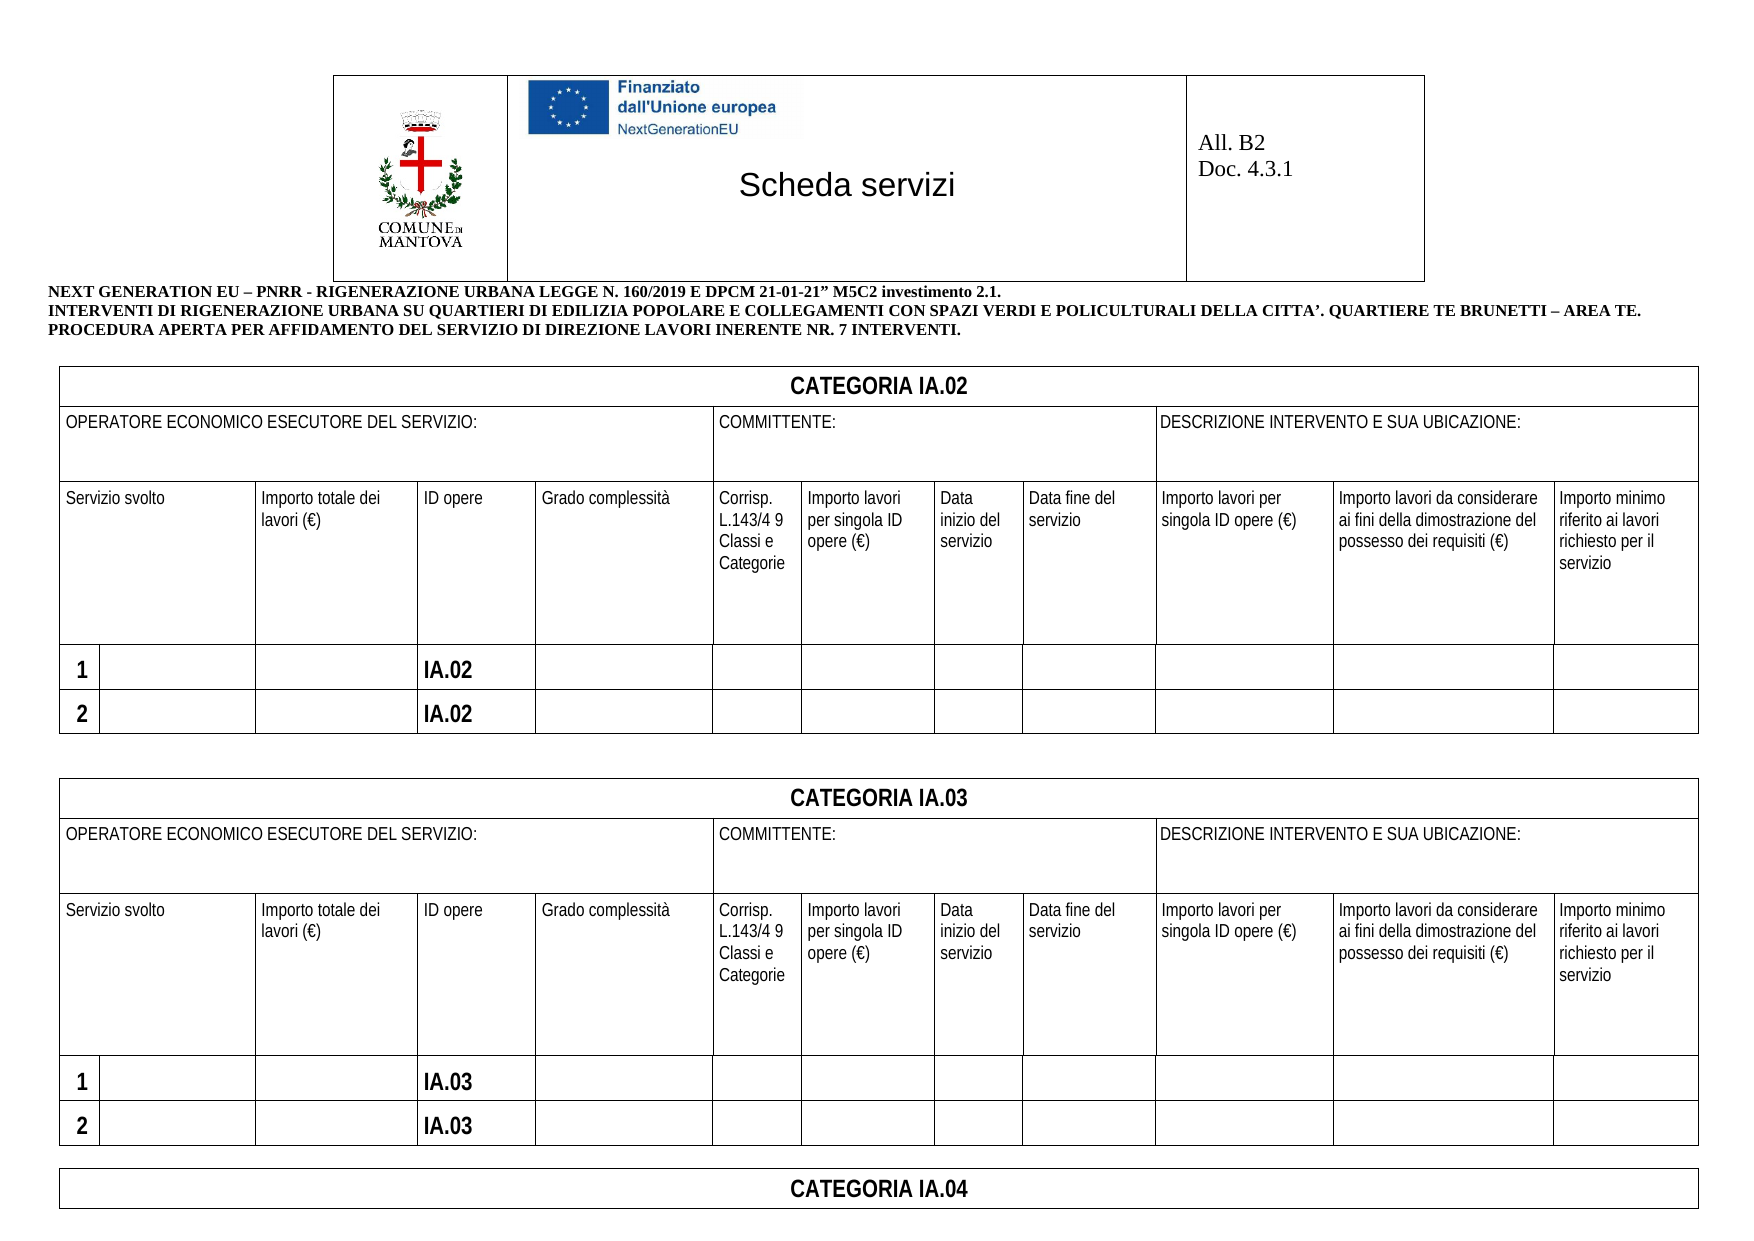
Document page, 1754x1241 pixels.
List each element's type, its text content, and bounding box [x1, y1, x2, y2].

table_cell [713, 645, 801, 688]
table_cell Importo totale dei lavori (€) [256, 894, 417, 1055]
table_cell [1156, 690, 1333, 733]
table_cell [256, 1101, 417, 1145]
table_cell [1023, 1101, 1155, 1145]
table_cell [1554, 690, 1698, 733]
table_cell Data inizio del servizio [935, 482, 1023, 643]
table_cell [100, 645, 255, 688]
table_cell 1 [60, 645, 99, 688]
table_header CATEGORIA IA.04 [60, 1169, 1698, 1208]
table_cell Importo lavori per singola ID opere (€) [802, 482, 934, 643]
table_cell [536, 645, 712, 688]
table_cell DESCRIZIONE INTERVENTO E SUA UBICAZIONE: [1157, 819, 1698, 893]
table_cell [935, 1056, 1022, 1100]
table_cell [1554, 1056, 1698, 1100]
table_cell [256, 645, 417, 688]
table_cell [536, 690, 712, 733]
table_cell [536, 1056, 712, 1100]
table_cell IA.03 [418, 1101, 535, 1145]
table_cell [713, 1101, 801, 1145]
table_cell [1554, 645, 1698, 688]
table_cell [802, 1101, 934, 1145]
table_cell OPERATORE ECONOMICO ESECUTORE DEL SERVIZIO: [60, 819, 713, 893]
table_cell Importo lavori da considerare ai fini della dimostrazione del possesso dei requisiti (€) [1334, 482, 1554, 643]
table_cell Importo minimo riferito ai lavori richiesto per il servizio [1555, 894, 1698, 1055]
table_cell 2 [60, 1101, 99, 1145]
table_cell IA.03 [418, 1056, 535, 1100]
table_cell Servizio svolto [60, 894, 255, 1055]
table_cell Data inizio del servizio [935, 894, 1023, 1055]
table_cell COMMITTENTE: [714, 819, 1156, 893]
table_cell [1334, 1101, 1553, 1145]
table_cell [935, 645, 1022, 688]
picture [378, 110, 463, 247]
table_cell Corrisp. L.143/4 9 Classi e Categorie [714, 894, 801, 1055]
table_cell [713, 1056, 801, 1100]
table_cell OPERATORE ECONOMICO ESECUTORE DEL SERVIZIO: [60, 407, 713, 481]
table_cell Importo minimo riferito ai lavori richiesto per il servizio [1555, 482, 1698, 643]
table_cell [1334, 1056, 1553, 1100]
table_cell Data fine del servizio [1024, 894, 1156, 1055]
table_cell Importo totale dei lavori (€) [256, 482, 417, 643]
table_cell [802, 1056, 934, 1100]
table_cell IA.02 [418, 690, 535, 733]
table_cell Grado complessità [536, 894, 713, 1055]
table_cell [1156, 1101, 1333, 1145]
table_header CATEGORIA IA.02 [60, 367, 1698, 406]
table_cell [100, 1056, 255, 1100]
table_cell ID opere [418, 894, 535, 1055]
table_cell [1023, 645, 1155, 688]
table_cell DESCRIZIONE INTERVENTO E SUA UBICAZIONE: [1157, 407, 1698, 481]
table_cell Corrisp. L.143/4 9 Classi e Categorie [714, 482, 801, 643]
table_cell 1 [60, 1056, 99, 1100]
table_cell [536, 1101, 712, 1145]
table_cell [1156, 645, 1333, 688]
table_cell [1023, 1056, 1155, 1100]
table_cell Importo lavori da considerare ai fini della dimostrazione del possesso dei requisiti (€) [1334, 894, 1554, 1055]
table_cell [935, 690, 1022, 733]
table_cell 2 [60, 690, 99, 733]
table_cell Servizio svolto [60, 482, 255, 643]
table_cell Data fine del servizio [1024, 482, 1156, 643]
table_cell [1334, 690, 1553, 733]
table_cell [100, 690, 255, 733]
table_cell Grado complessità [536, 482, 713, 643]
table_cell Importo lavori per singola ID opere (€) [1157, 894, 1333, 1055]
table_cell [1554, 1101, 1698, 1145]
table_cell [256, 1056, 417, 1100]
table_cell [802, 645, 934, 688]
table_cell [713, 690, 801, 733]
table_cell IA.02 [418, 645, 535, 688]
table_cell [802, 690, 934, 733]
table_cell [256, 690, 417, 733]
table_cell Importo lavori per singola ID opere (€) [1157, 482, 1333, 643]
table_cell ID opere [418, 482, 535, 643]
table_cell COMMITTENTE: [714, 407, 1156, 481]
table_cell [1334, 645, 1553, 688]
table_cell [1023, 690, 1155, 733]
table_cell [1156, 1056, 1333, 1100]
table_cell [935, 1101, 1022, 1145]
table_cell [100, 1101, 255, 1145]
table_cell Importo lavori per singola ID opere (€) [802, 894, 934, 1055]
table_header CATEGORIA IA.03 [60, 779, 1698, 817]
